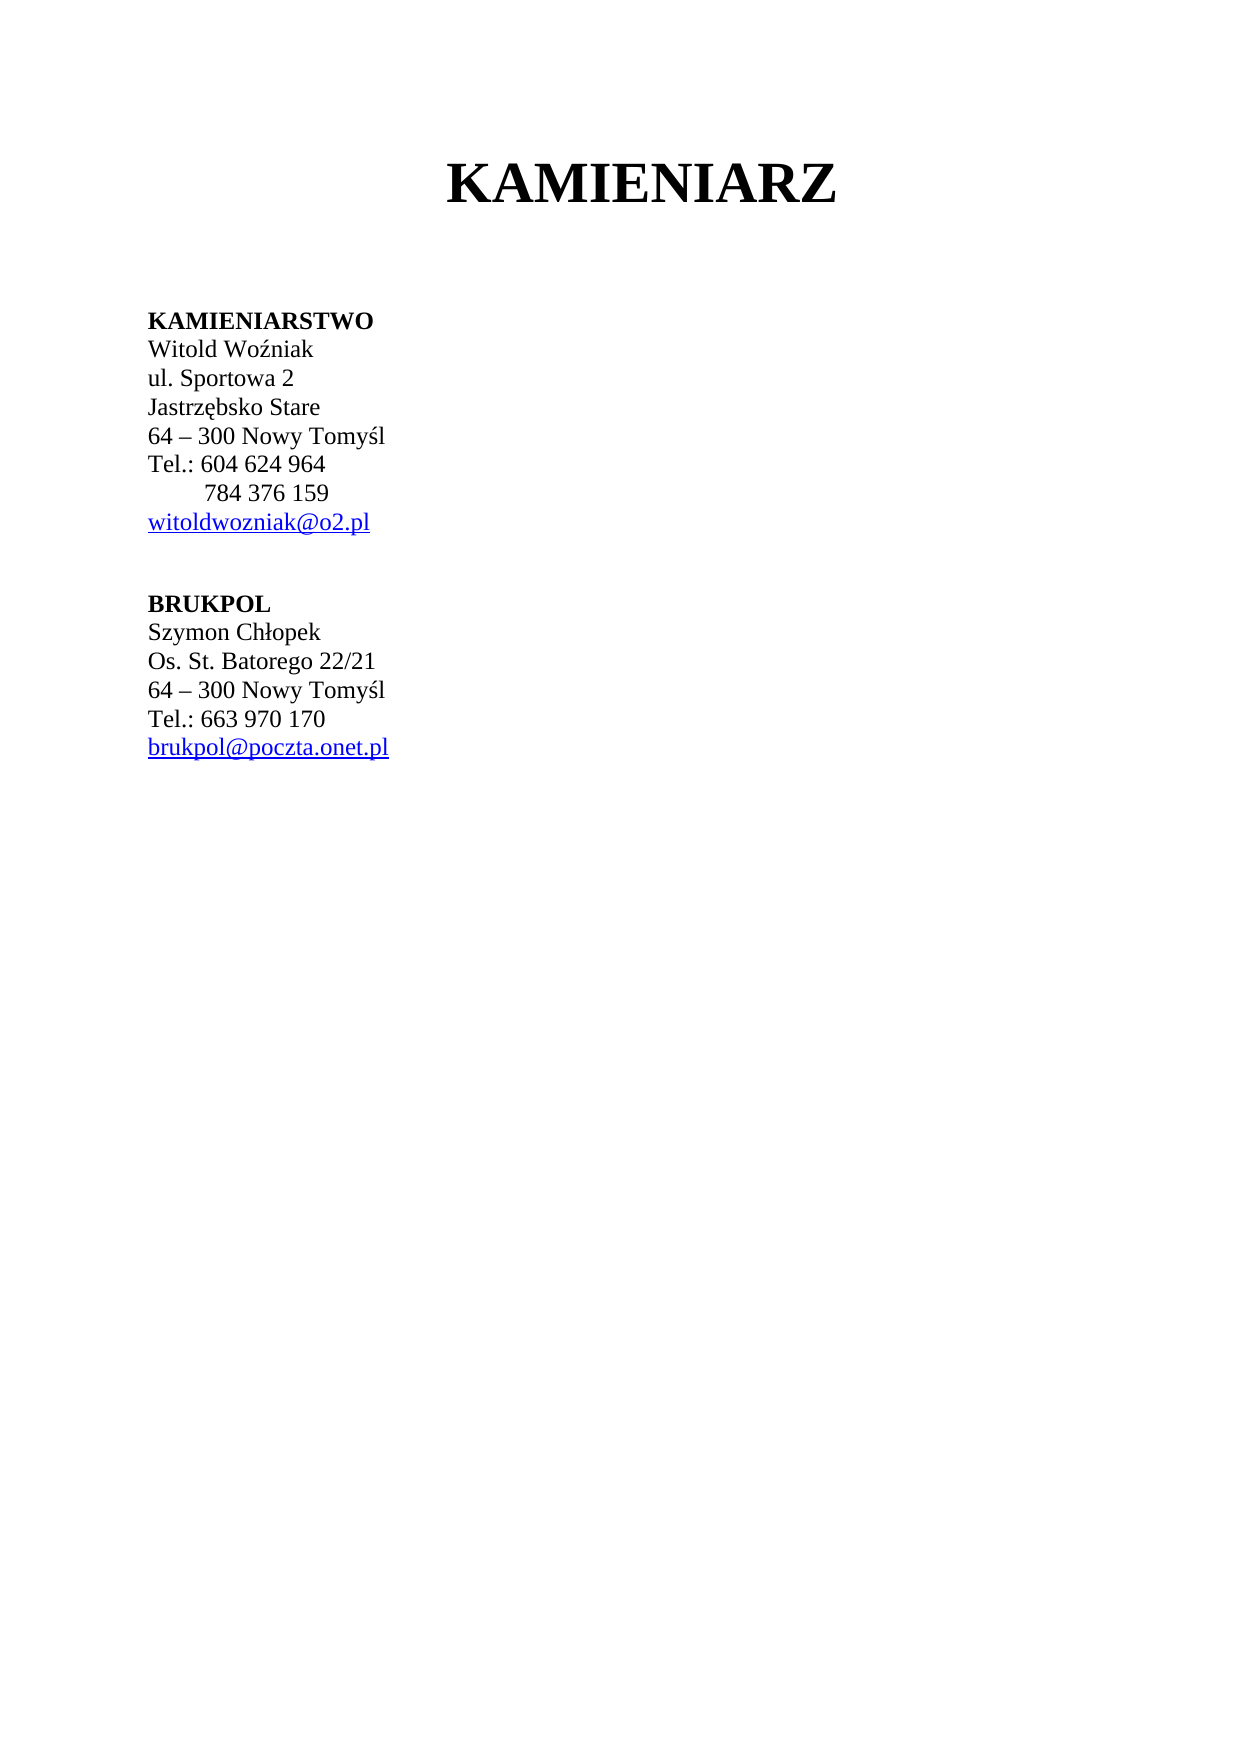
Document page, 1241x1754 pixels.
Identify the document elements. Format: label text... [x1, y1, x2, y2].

text 64 – 300 Nowy Tomyśl [148, 421, 1093, 449]
text 784 376 159 [148, 478, 1093, 507]
text Witold Woźniak [148, 334, 1093, 363]
text Szymon Chłopek [148, 617, 1093, 646]
text ul. Sportowa 2 [148, 363, 1093, 392]
text Tel.: 604 624 964 [148, 449, 1093, 478]
text BRUKPOL [148, 589, 1093, 617]
text Tel.: 663 970 170 [148, 704, 1093, 732]
text KAMIENIARSTWO [148, 306, 1093, 334]
text Jastrzębsko Stare [148, 392, 1093, 421]
text witoldwozniak@o2.pl [148, 507, 1093, 536]
text KAMIENIARZ [192, 148, 1093, 215]
text 64 – 300 Nowy Tomyśl [148, 675, 1093, 704]
text Os. St. Batorego 22/21 [148, 646, 1093, 675]
text brukpol@poczta.onet.pl [148, 732, 1093, 761]
